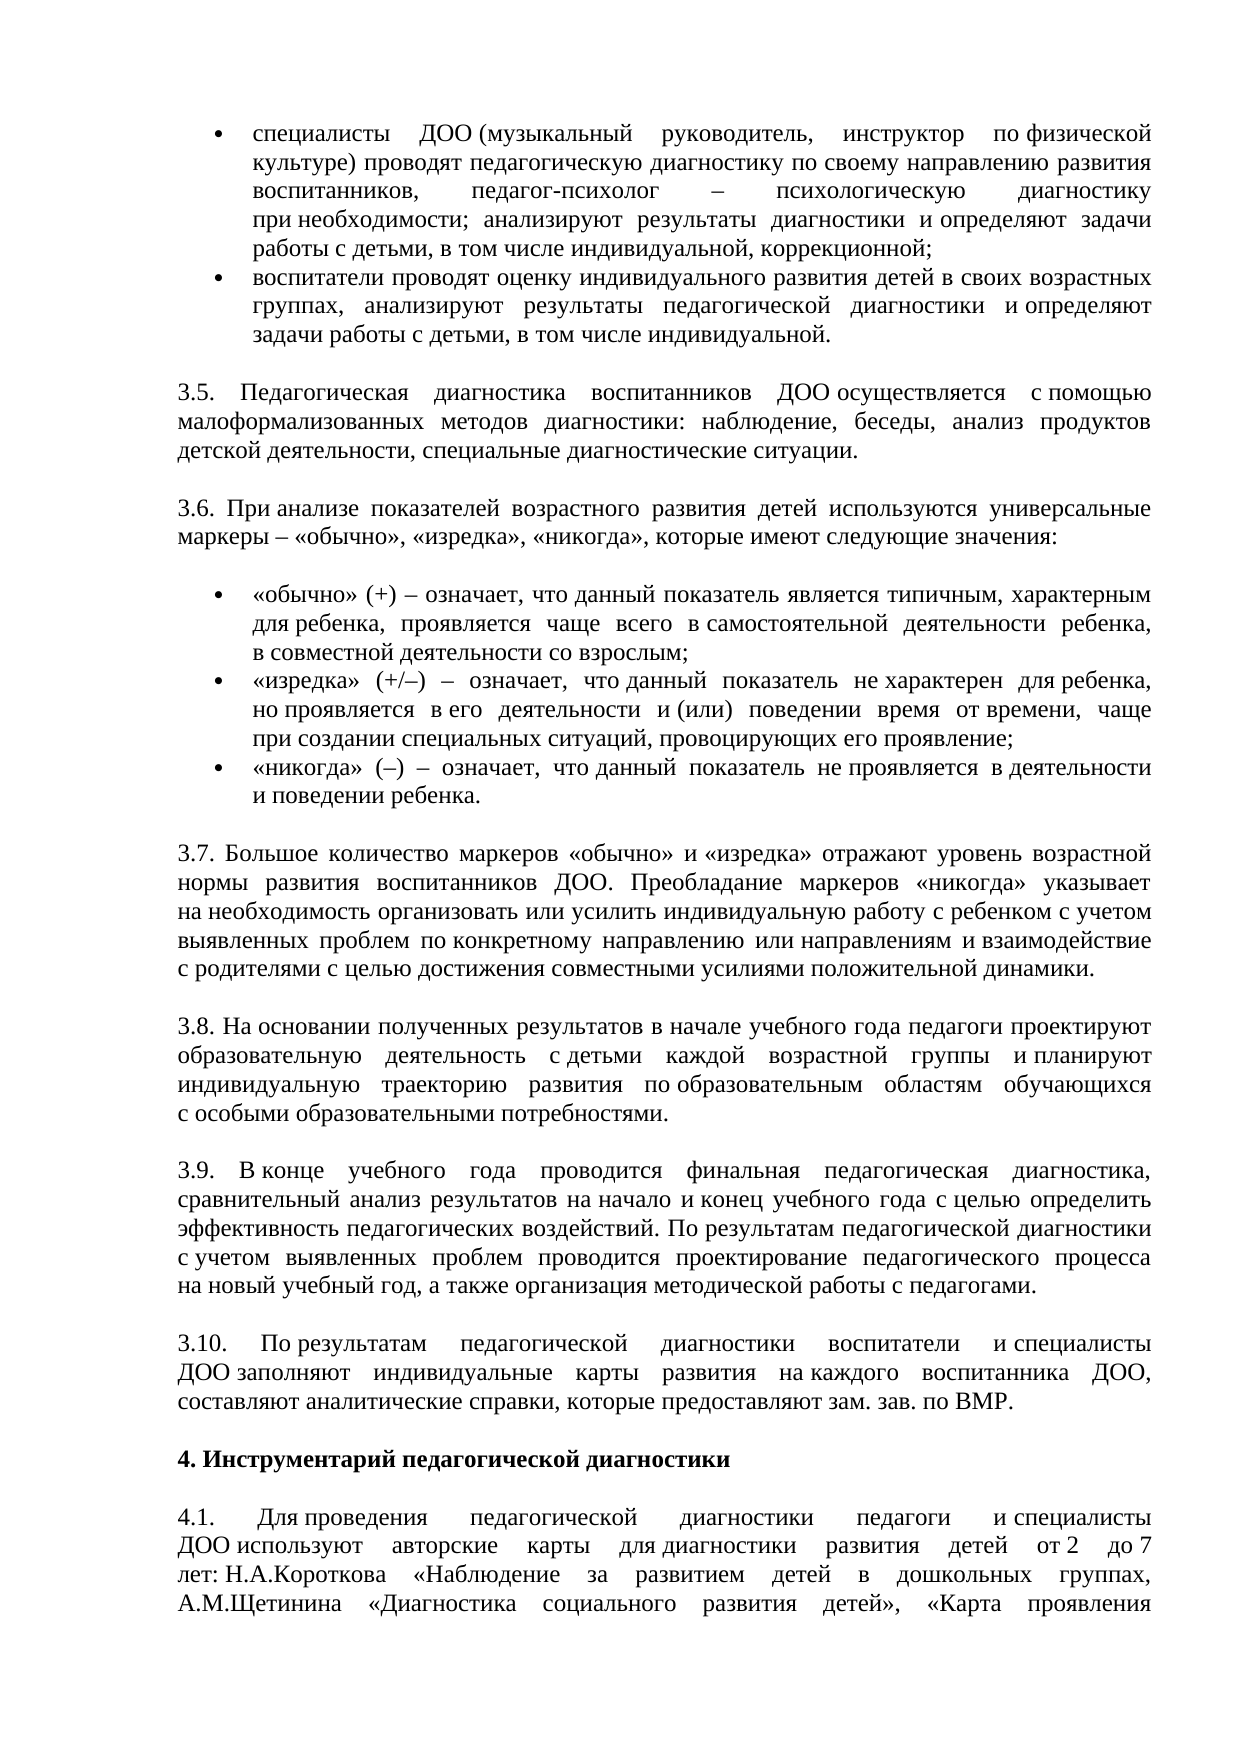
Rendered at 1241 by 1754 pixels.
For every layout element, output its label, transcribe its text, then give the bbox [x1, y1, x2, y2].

list «никогда» (–) – означает, что данный показатель не проявляется в деятельности и поведении ребенка. [215, 752, 1152, 809]
text 4. Инструментарий педагогической диагностики [177, 1444, 1152, 1473]
list «обычно» (+) – означает, что данный показатель является типичным, характерным для ребенка, проявляется чаще всего в самостоятельной деятельности ребенка, в совместной деятельности со взрослым; [215, 579, 1152, 666]
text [177, 1502, 1152, 1617]
list специалисты ДОО (музыкальный руководитель, инструктор по физической культуре) проводят педагогическую диагностику по своему направлению развития воспитанников, педагог-психолог – психологическую диагностику при необходимости; анализируют результаты диагностики и определяют задачи работы с детьми, в том числе индивидуальной, коррекционной; [215, 118, 1152, 262]
text 3.8. На основании полученных результатов в начале учебного года педагоги проектируют образовательную деятельность с детьми каждой возрастной группы и планируют индивидуальную траекторию развития по образовательным областям обучающихся с особыми образовательными потребностями. [177, 1011, 1152, 1126]
text 3.9. В конце учебного года проводится финальная педагогическая диагностика, сравнительный анализ результатов на начало и конец учебного года с целью определить эффективность педагогических воздействий. По результатам педагогической диагностики с учетом выявленных проблем проводится проектирование педагогического процесса на новый учебный год, а также организация методической работы с педагогами. [177, 1156, 1152, 1299]
text 3.10. По результатам педагогической диагностики воспитатели и специалисты ДОО заполняют индивидуальные карты развития на каждого воспитанника ДОО, составляют аналитические справки, которые предоставляют зам. зав. по ВМР. [177, 1328, 1152, 1415]
text 3.7. Большое количество маркеров «обычно» и «изредка» отражают уровень возрастной нормы развития воспитанников ДОО. Преобладание маркеров «никогда» указывает на необходимость организовать или усилить индивидуальную работу с ребенком с учетом выявленных проблем по конкретному направлению или направлениям и взаимодействие с родителями с целью достижения совместными усилиями положительной динамики. [177, 838, 1152, 982]
list «изредка» (+/–) – означает, что данный показатель не характерен для ребенка, но проявляется в его деятельности и (или) поведении время от времени, чаще при создании специальных ситуаций, провоцирующих его проявление; [215, 666, 1152, 752]
text 3.6. При анализе показателей возрастного развития детей используются универсальные маркеры – «обычно», «изредка», «никогда», которые имеют следующие значения: [177, 493, 1152, 550]
text 3.5. Педагогическая диагностика воспитанников ДОО осуществляется с помощью малоформализованных методов диагностики: наблюдение, беседы, анализ продуктов детской деятельности, специальные диагностические ситуации. [177, 377, 1152, 463]
list воспитатели проводят оценку индивидуального развития детей в своих возрастных группах, анализируют результаты педагогической диагностики и определяют задачи работы с детьми, в том числе индивидуальной. [215, 262, 1152, 348]
